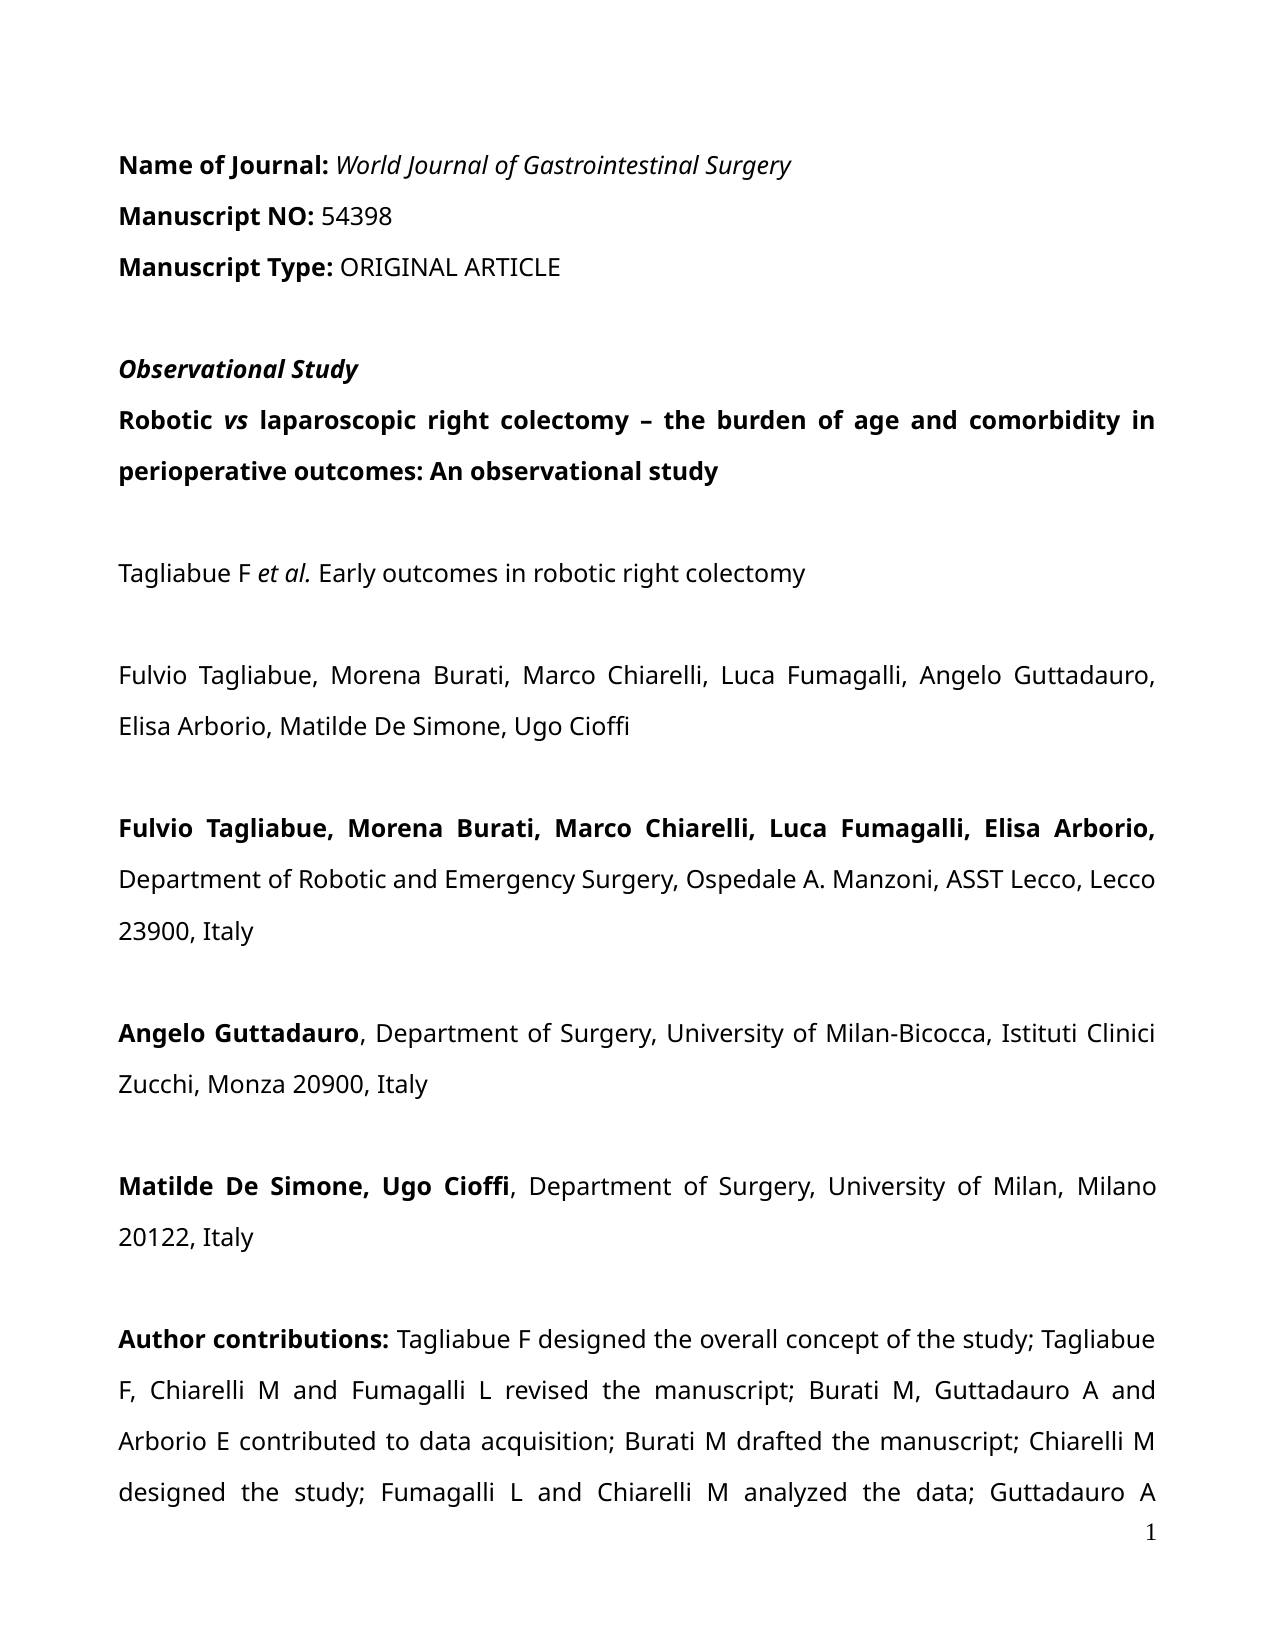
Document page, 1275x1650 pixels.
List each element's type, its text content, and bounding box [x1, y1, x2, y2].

text Angelo Guttadauro, Department of Surgery, University of Milan-Bicocca, Istituti Clinici Zucchi, Monza 20900, Italy [118, 1015, 1157, 1100]
text Matilde De Simone, Ugo Cioffi, Department of Surgery, University of Milan, Milano 20122, Italy [118, 1168, 1157, 1253]
text Manuscript NO: 54398 [118, 199, 1157, 233]
text Robotic vs laparoscopic right colectomy – the burden of age and comorbidity in perioperative outcomes: An observational study [118, 403, 1157, 488]
text Tagliabue F et al. Early outcomes in robotic right colectomy [118, 556, 1157, 590]
text Observational Study [118, 352, 1157, 386]
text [118, 1322, 1157, 1509]
text Fulvio Tagliabue, Morena Burati, Marco Chiarelli, Luca Fumagalli, Angelo Guttadauro, Elisa Arborio, Matilde De Simone, Ugo Cioffi [118, 658, 1157, 743]
text Manuscript Type: ORIGINAL ARTICLE [326, 250, 1157, 284]
text Name of journal: World Journal of Gastrointestinal Surgery [118, 148, 1157, 182]
text Fulvio Tagliabue, Morena Burati, Marco Chiarelli, Luca Fumagalli, Elisa Arborio, Department of Robotic and Emergency Surgery, Ospedale A. Manzoni, ASST Lecco, Lecco 23900, Italy [118, 811, 1157, 947]
